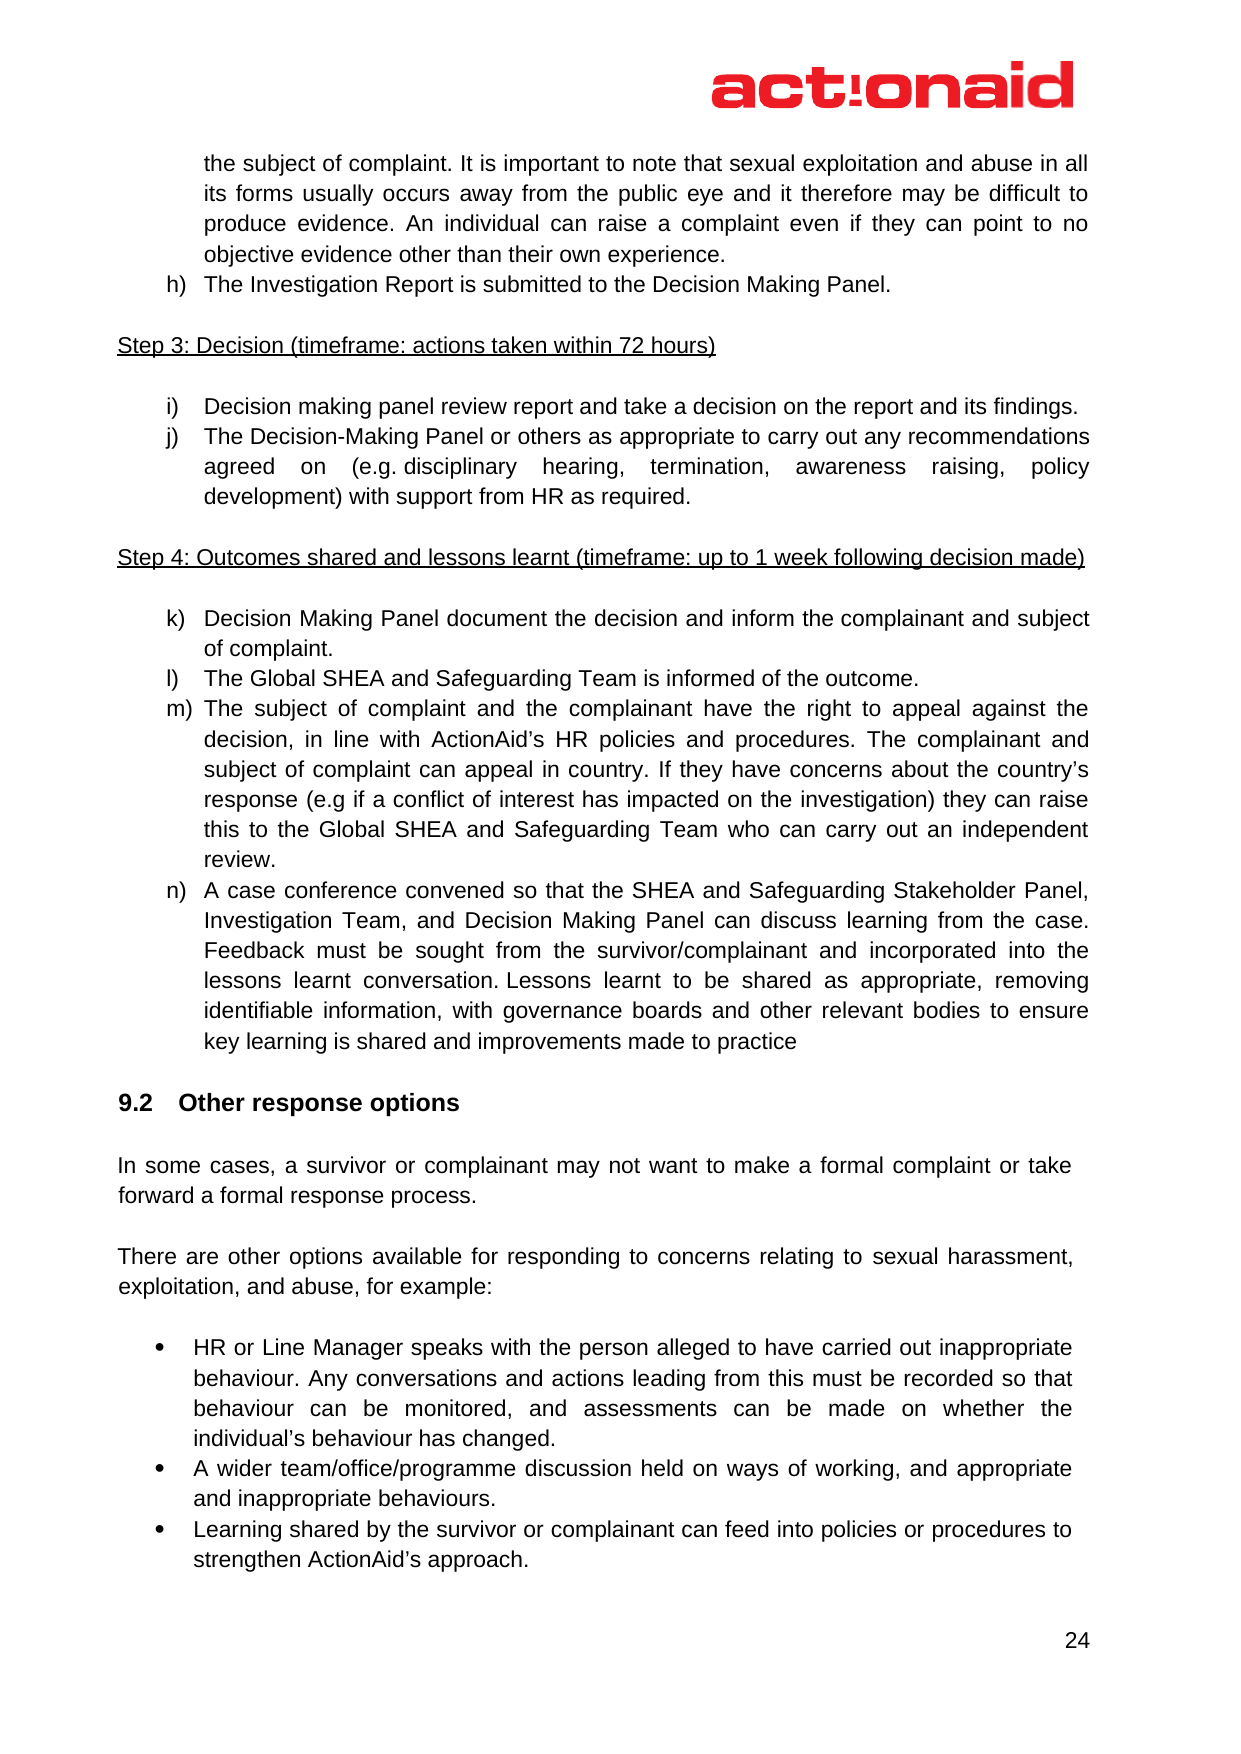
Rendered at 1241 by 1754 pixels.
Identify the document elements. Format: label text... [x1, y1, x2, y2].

list The Global SHEA and Safeguarding Team is informed of the outcome. [166, 665, 1090, 691]
list Decision making panel review report and take a decision on the report and its findings. [166, 393, 1090, 419]
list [166, 150, 1090, 267]
list A case conference convened so that the SHEA and Safeguarding Stakeholder Panel, Investigation Team, and Decision Making Panel can discuss learning from the case. Feedback must be sought from the survivor/complainant and incorporated into the lessons learnt conversation. Lessons learnt to be shared as appropriate, removing identifiable information, with governance boards and other relevant bodies to ensure key learning is shared and improvements made to practice [166, 877, 1090, 1054]
text In some cases, a survivor or complainant may not want to make a formal complaint or take forward a formal response process. [117, 1152, 1073, 1208]
subtitle Other response options [118, 1088, 1090, 1117]
list HR or Line Manager speaks with the person alleged to have carried out inappropriate behaviour. Any conversations and actions leading from this must be recorded so that behaviour can be monitored, and assessments can be made on whether the individual’s behaviour has changed. [156, 1334, 1073, 1451]
list Learning shared by the survivor or complainant can feed into policies or procedures to strengthen ActionAid’s approach. [156, 1516, 1073, 1572]
text Step 3: Decision (timeframe: actions taken within 72 hours) [117, 332, 1090, 358]
text Step 4: Outcomes shared and lessons learnt (timeframe: up to 1 week following decision made) [117, 544, 1090, 570]
list The subject of complaint and the complainant have the right to appeal against the decision, in line with ActionAid’s HR policies and procedures. The complainant and subject of complaint can appeal in country. If they have concerns about the country’s response (e.g if a conflict of interest has impacted on the investigation) they can raise this to the Global SHEA and Safeguarding Team who can carry out an independent review. [166, 695, 1090, 873]
list The Decision-Making Panel or others as appropriate to carry out any recommendations agreed on (e.g. disciplinary hearing, termination, awareness raising, policy development) with support from HR as required. [166, 423, 1090, 509]
list The Investigation Report is submitted to the Decision Making Panel. [166, 271, 1090, 297]
list A wider team/office/programme discussion held on ways of working, and appropriate and inappropriate behaviours. [156, 1455, 1073, 1512]
picture [1006, 61, 1073, 114]
text There are other options available for responding to concerns relating to sexual harassment, exploitation, and abuse, for example: [117, 1243, 1073, 1300]
list Decision Making Panel document the decision and inform the complainant and subject of complaint. [166, 605, 1090, 661]
